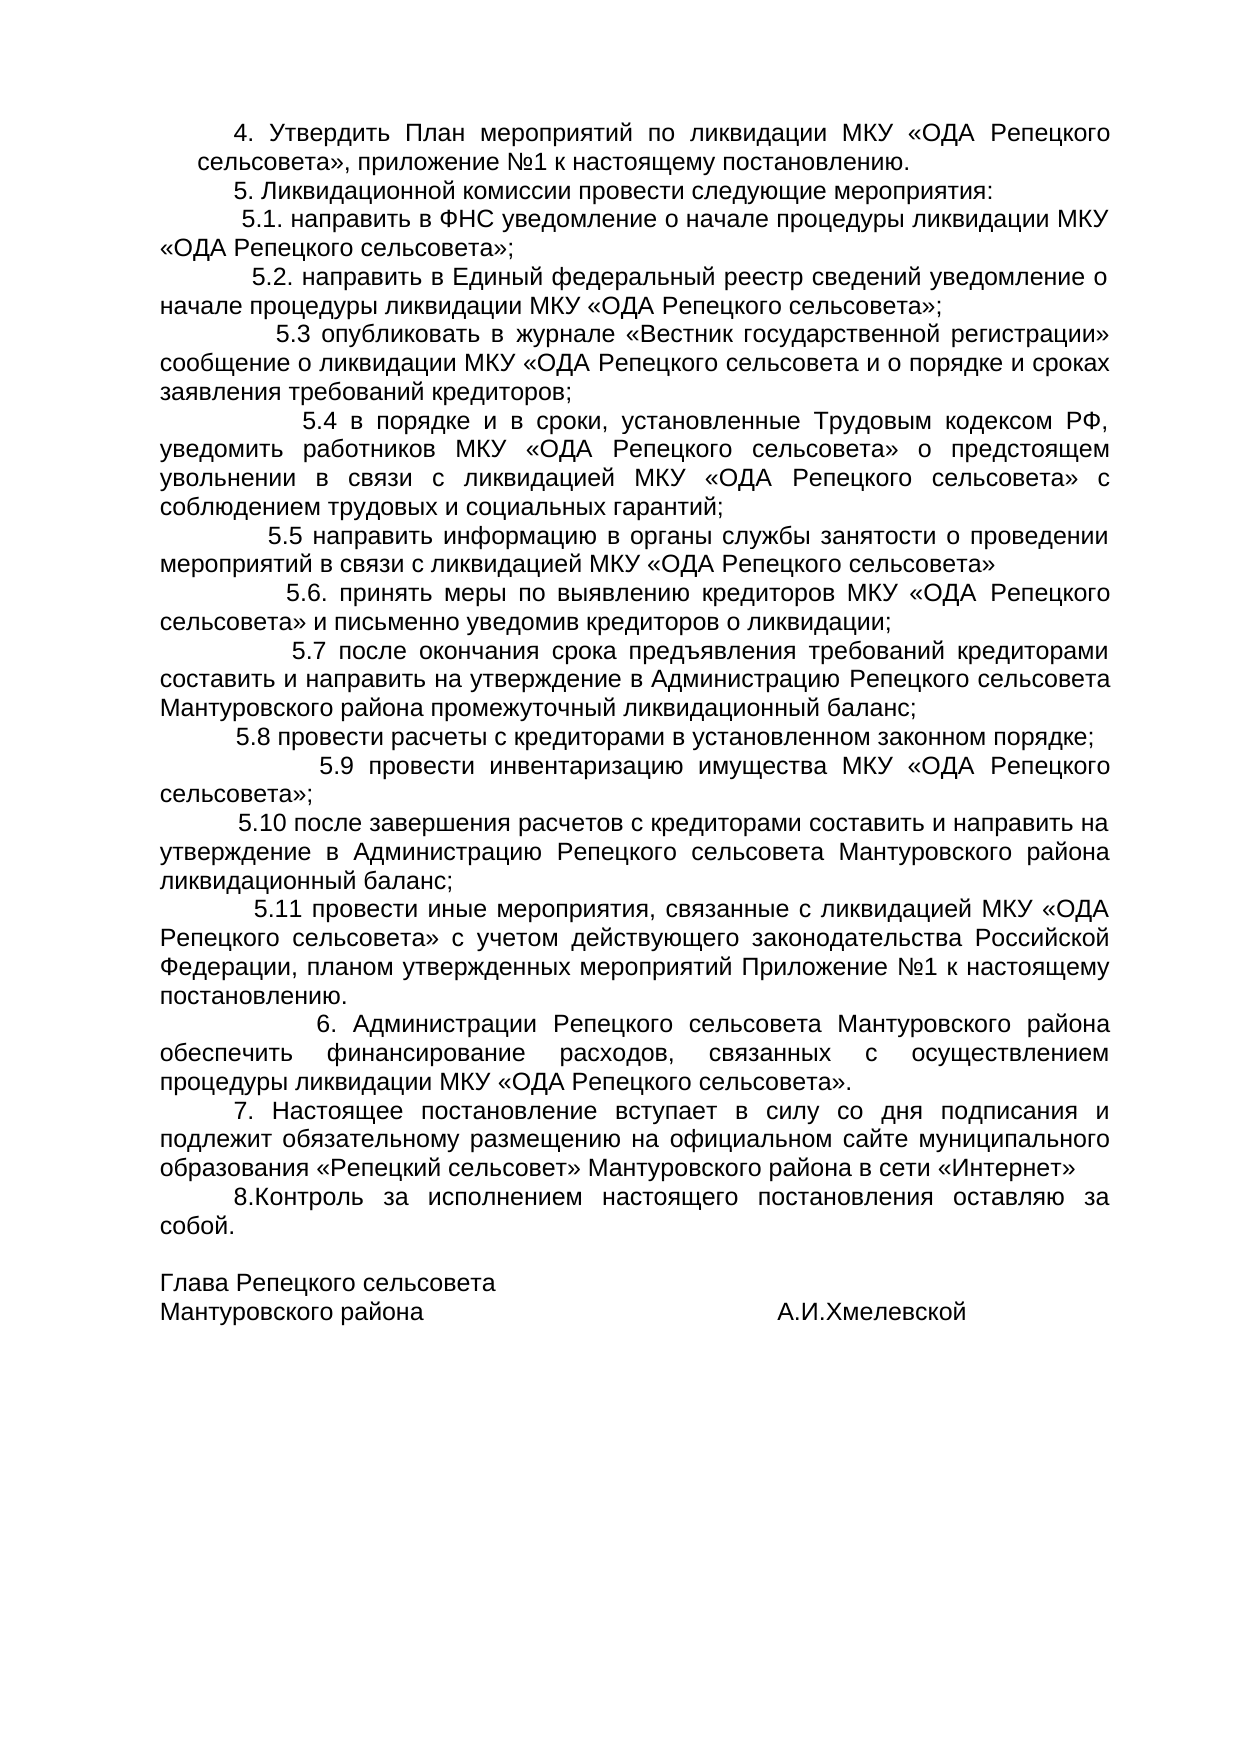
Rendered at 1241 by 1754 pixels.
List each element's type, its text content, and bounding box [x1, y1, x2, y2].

text 5.10 после завершения расчетов с кредиторами составить и направить на утверждение в Администрацию Репецкого сельсовета Мантуровского района ликвидационный баланс; [159, 808, 1110, 894]
text 5.2. направить в Единый федеральный реестр сведений уведомление о начале процедуры ликвидации МКУ «ОДА Репецкого сельсовета»; [159, 262, 1110, 319]
text 5.9 провести инвентаризацию имущества МКУ «ОДА Репецкого сельсовета»; [159, 751, 1110, 808]
text 6. Администрации Репецкого сельсовета Мантуровского района обеспечить финансирование расходов, связанных с осуществлением процедуры ликвидации МКУ «ОДА Репецкого сельсовета». [159, 1009, 1110, 1096]
text 4. Утвердить План мероприятий по ликвидации МКУ «ОДА Репецкого сельсовета», приложение №1 к настоящему постановлению. [197, 118, 1110, 176]
text Глава Репецкого сельсовета [159, 1268, 236, 1297]
text 5.4 в порядке и в сроки, установленные Трудовым кодексом РФ, уведомить работников МКУ «ОДА Репецкого сельсовета» о предстоящем увольнении в связи с ликвидацией МКУ «ОДА Репецкого сельсовета» с соблюдением трудовых и социальных гарантий; [159, 406, 1110, 521]
text 5.1. направить в ФНС уведомление о начале процедуры ликвидации МКУ «ОДА Репецкого сельсовета»; [159, 204, 1110, 262]
text 5.7 после окончания срока предъявления требований кредиторами составить и направить на утверждение в Администрацию Репецкого сельсовета Мантуровского района промежуточный ликвидационный баланс; [159, 636, 1110, 722]
text 7. Настоящее постановление вступает в силу со дня подписания и подлежит обязательному размещению на официальном сайте муниципального образования «Репецкий сельсовет» Мантуровского района в сети «Интернет» [159, 1096, 1110, 1182]
text 5.3 опубликовать в журнале «Вестник государственной регистрации» сообщение о ликвидации МКУ «ОДА Репецкого сельсовета и о порядке и сроках заявления требований кредиторов; [159, 319, 1110, 406]
text 5.6. принять меры по выявлению кредиторов МКУ «ОДА Репецкого сельсовета» и письменно уведомив кредиторов о ликвидации; [159, 578, 1110, 636]
text 5.5 направить информацию в органы службы занятости о проведении мероприятий в связи с ликвидацией МКУ «ОДА Репецкого сельсовета» [159, 521, 1110, 578]
text 5. Ликвидационной комиссии провести следующие мероприятия: [197, 176, 1110, 204]
text Мантуровского района А.И.Хмелевской [159, 1297, 1110, 1326]
text 8.Контроль за исполнением настоящего постановления оставляю за собой. [159, 1182, 1110, 1239]
text Глава Репецкого сельсовета [356, 1268, 1110, 1297]
text 5.11 провести иные мероприятия, связанные с ликвидацией МКУ «ОДА Репецкого сельсовета» с учетом действующего законодательства Российской Федерации, планом утвержденных мероприятий Приложение №1 к настоящему постановлению. [159, 894, 1110, 1009]
text 5.8 провести расчеты с кредиторами в установленном законном порядке; [159, 722, 1110, 751]
